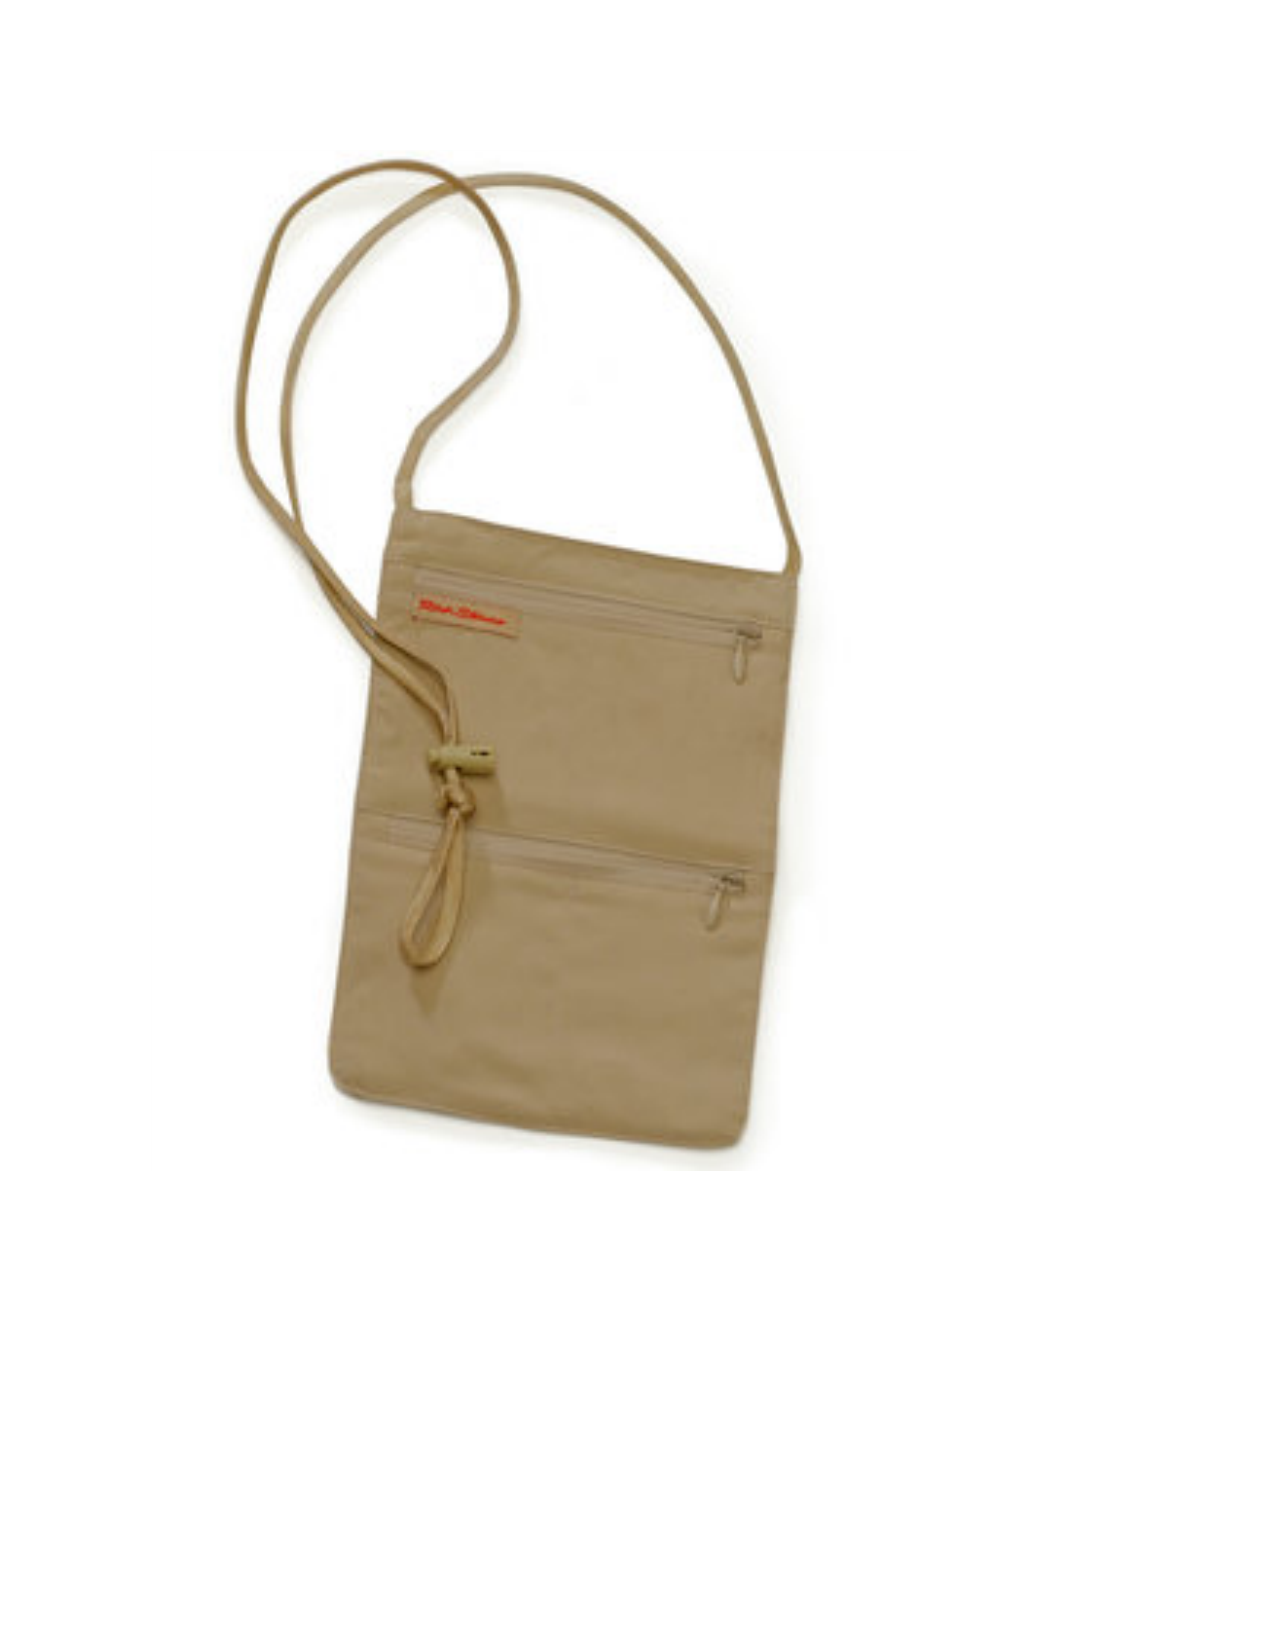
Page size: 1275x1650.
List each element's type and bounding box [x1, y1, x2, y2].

picture [150, 150, 918, 1171]
